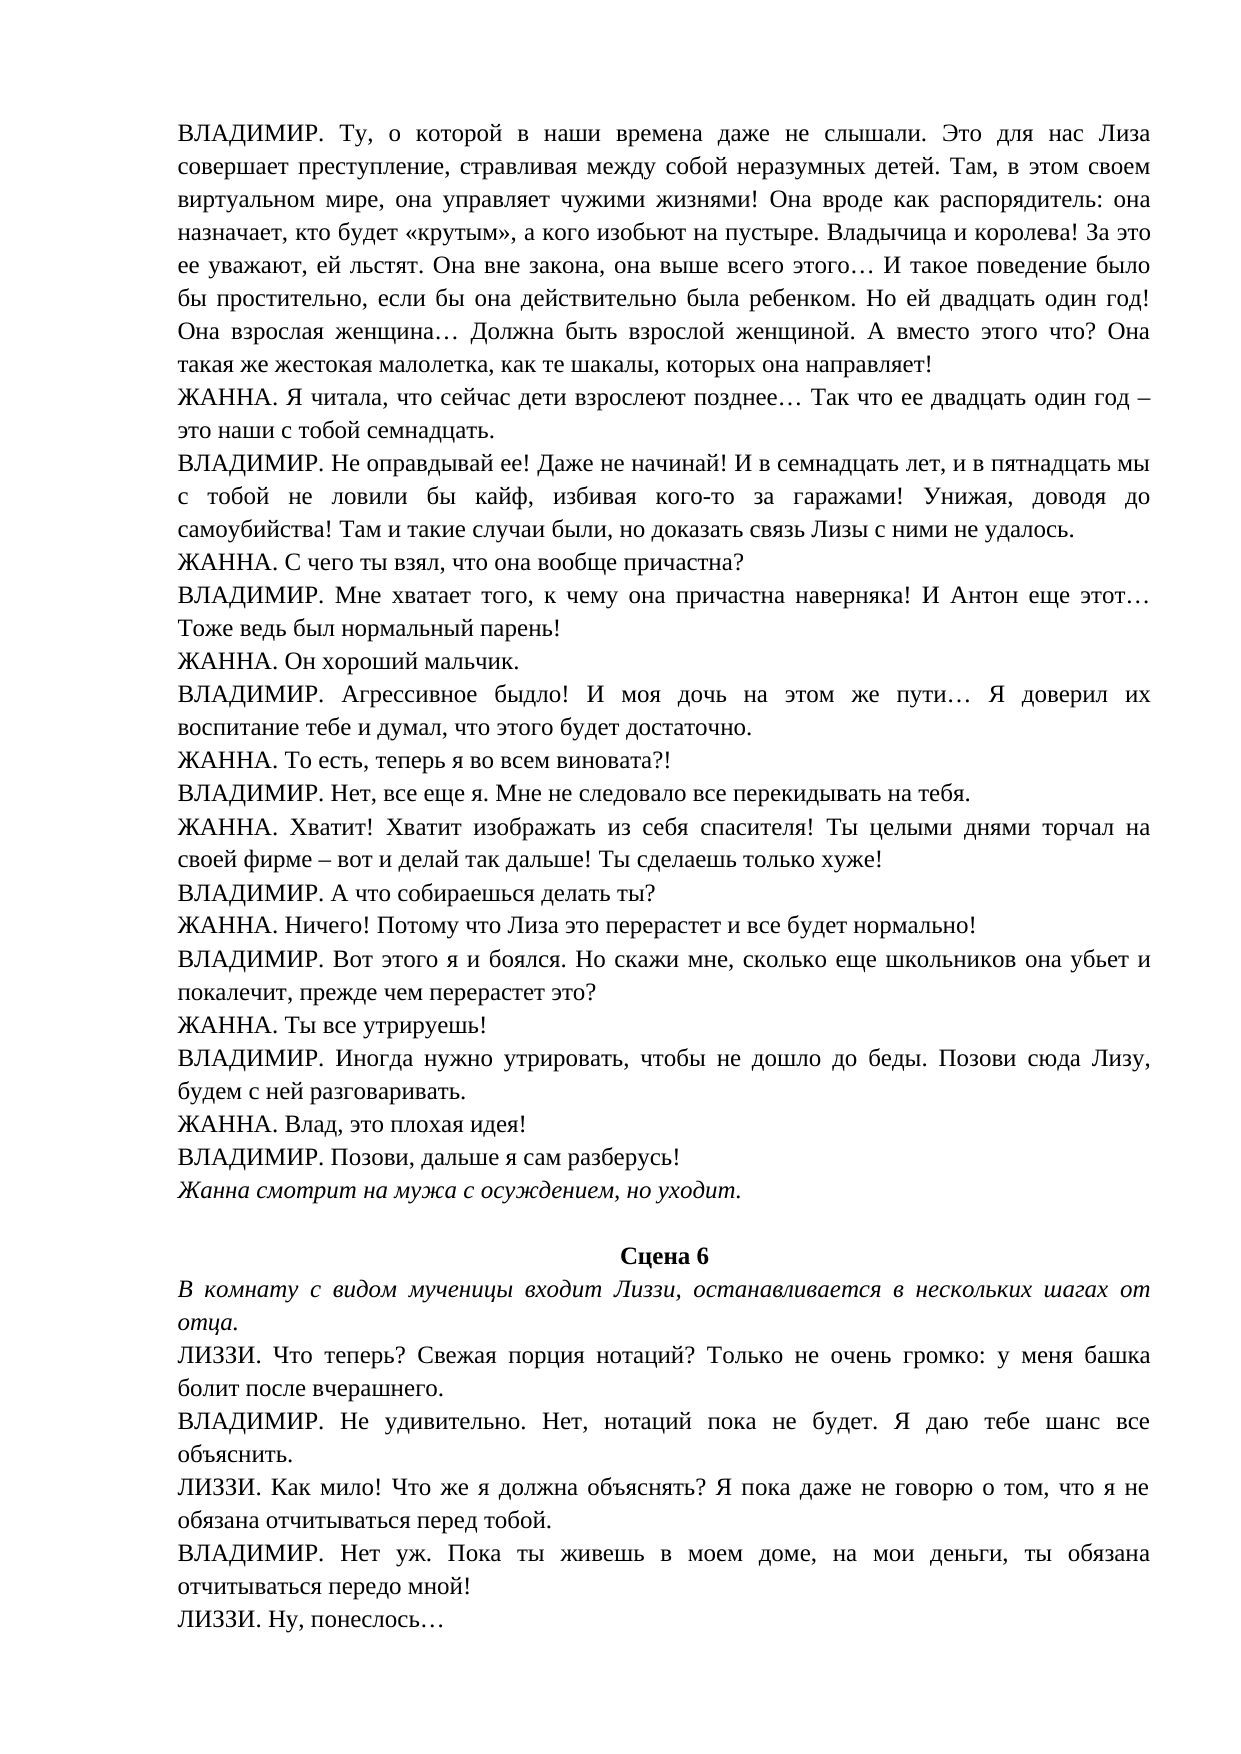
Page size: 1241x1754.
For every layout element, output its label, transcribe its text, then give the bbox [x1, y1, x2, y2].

text ВЛАДИМИР. Не оправдывай ее! Даже не начинай! И в семнадцать лет, и в пятнадцать мы с тобой не ловили бы кайф, избивая кого-то за гаражами! Унижая, доводя до самоубийства! Там и такие случаи были, но доказать связь Лизы с ними не удалось. [177, 448, 1152, 543]
text ВЛАДИМИР. А что собираешься делать ты? [177, 878, 1152, 906]
text ВЛАДИМИР. Нет, все еще я. Мне не следовало все перекидывать на тебя. [177, 778, 1152, 807]
text ЖАННА. Ничего! Потому что Лиза это перерастет и все будет нормально! [177, 911, 1152, 939]
text ВЛАДИМИР. Вот этого я и боялся. Но скажи мне, сколько еще школьников она убьет и покалечит, прежде чем перерастет это? [177, 944, 1152, 1005]
text ЖАННА. Влад, это плохая идея! [177, 1109, 1152, 1137]
text ЖАННА. Ты все утрируешь! [177, 1010, 1152, 1038]
text ЛИЗЗИ. Что теперь? Свежая порция нотаций? Только не очень громко: у меня башка болит после вчерашнего. [177, 1340, 1152, 1402]
text ЖАННА. Хватит! Хватит изображать из себя спасителя! Ты целыми днями торчал на своей фирме – вот и делай так дальше! Ты сделаешь только хуже! [177, 812, 1152, 873]
text ВЛАДИМИР. Не удивительно. Нет, нотаций пока не будет. Я даю тебе шанс все объяснить. [177, 1406, 1152, 1468]
text ЛИЗЗИ. Ну, понеслось… [177, 1604, 1152, 1633]
text ВЛАДИМИР. Нет уж. Пока ты живешь в моем доме, на мои деньги, ты обязана отчитываться передо мной! [177, 1538, 1152, 1600]
text ВЛАДИМИР. Мне хватает того, к чему она причастна наверняка! И Антон еще этот… Тоже ведь был нормальный парень! [177, 580, 1152, 642]
text ЛИЗЗИ. Как мило! Что же я должна объяснять? Я пока даже не говорю о том, что я не обязана отчитываться перед тобой. [177, 1472, 1152, 1534]
text ЖАННА. То есть, теперь я во всем виновата?! [177, 746, 1152, 774]
text Жанна смотрит на мужа с осуждением, но уходит. [177, 1175, 1152, 1203]
text ВЛАДИМИР. Иногда нужно утрировать, чтобы не дошло до беды. Позови сюда Лизу, будем с ней разговаривать. [177, 1043, 1152, 1104]
text ЖАННА. Я читала, что сейчас дети взрослеют позднее… Так что ее двадцать один год – это наши с тобой семнадцать. [177, 382, 1152, 444]
text ЖАННА. С чего ты взял, что она вообще причастна? [177, 547, 1152, 576]
text В комнату с видом мученицы входит Лиззи, останавливается в нескольких шагах от отца. [177, 1274, 1152, 1336]
text ВЛАДИМИР. Агрессивное быдло! И моя дочь на этом же пути… Я доверил их воспитание тебе и думал, что этого будет достаточно. [177, 679, 1152, 741]
text ЖАННА. Он хороший мальчик. [177, 646, 1152, 675]
text ВЛАДИМИР. Ту, о которой в наши времена даже не слышали. Это для нас Лиза совершает преступление, стравливая между собой неразумных детей. Там, в этом своем виртуальном мире, она управляет чужими жизнями! Она вроде как распорядитель: она назначает, кто будет «крутым», а кого изобьют на пустыре. Владычица и королева! За это ее уважают, ей льстят. Она вне закона, она выше всего этого… И такое поведение было бы простительно, если бы она действительно была ребенком. Но ей двадцать один год! Она взрослая женщина… Должна быть взрослой женщиной. А вместо этого что? Она такая же жестокая малолетка, как те шакалы, которых она направляет! [177, 118, 1152, 378]
text ВЛАДИМИР. Позови, дальше я сам разберусь! [177, 1142, 1152, 1171]
text Сцена 6 [177, 1241, 1152, 1269]
